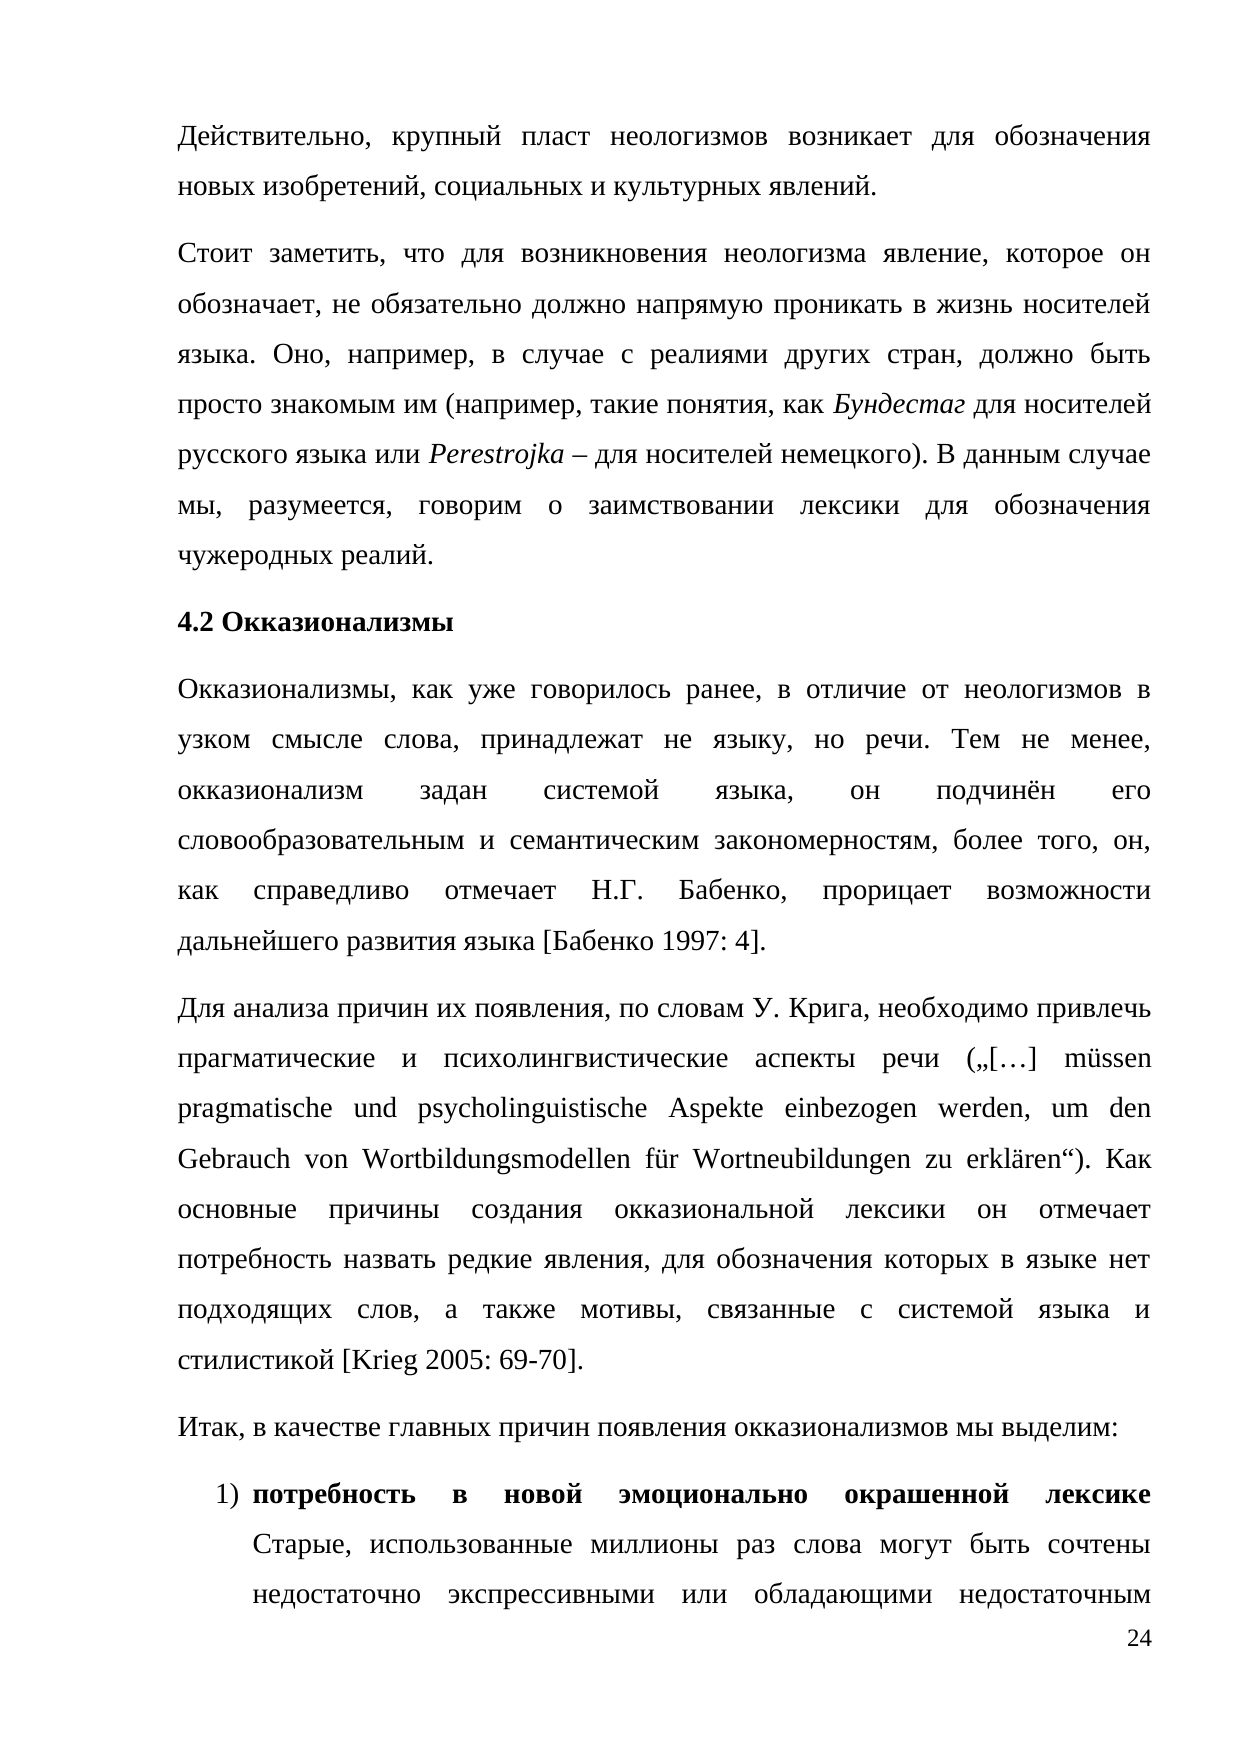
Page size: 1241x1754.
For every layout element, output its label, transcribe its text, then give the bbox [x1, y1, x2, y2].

text Окказионализмы, как уже говорилось ранее, в отличие от неологизмов в узком смысле слова, принадлежат не языку, но речи. Тем не менее, окказионализм задан системой языка, он подчинён его словообразовательным и семантическим закономерностям, более того, он, как справедливо отмечает Н.Г. Бабенко, прорицает возможности дальнейшего развития языка [Бабенко 1997: 4]. [177, 671, 1152, 956]
text Стоит заметить, что для возникновения неологизма явление, которое он обозначает, не обязательно должно напрямую проникать в жизнь носителей языка. Оно, например, в случае с реалиями других стран, должно быть просто знакомым им (например, такие понятия, как Бундестаг для носителей русского языка или Perestrojka – для носителей немецкого). В данным случае мы, разумеется, говорим о заимствовании лексики для обозначения чужеродных реалий. [177, 235, 1152, 571]
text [177, 118, 1152, 202]
text Итак, в качестве главных причин появления окказионализмов мы выделим: [177, 1409, 1152, 1442]
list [215, 1476, 1152, 1610]
text Для анализа причин их появления, по словам У. Крига, необходимо привлечь прагматические и психолингвистические аспекты речи („[…] müssen pragmatische und psycholinguistische Aspekte einbezogen werden, um den Gebrauch von Wortbildungsmodellen für Wortneubildungen zu erklären“). Как основные причины создания окказиональной лексики он отмечает потребность назвать редкие явления, для обозначения которых в языке нет подходящих слов, а также мотивы, связанные с системой языка и стилистикой [Krieg 2005: 69-70]. [177, 990, 1152, 1376]
subtitle 4.2 Окказионализмы [177, 604, 1152, 638]
